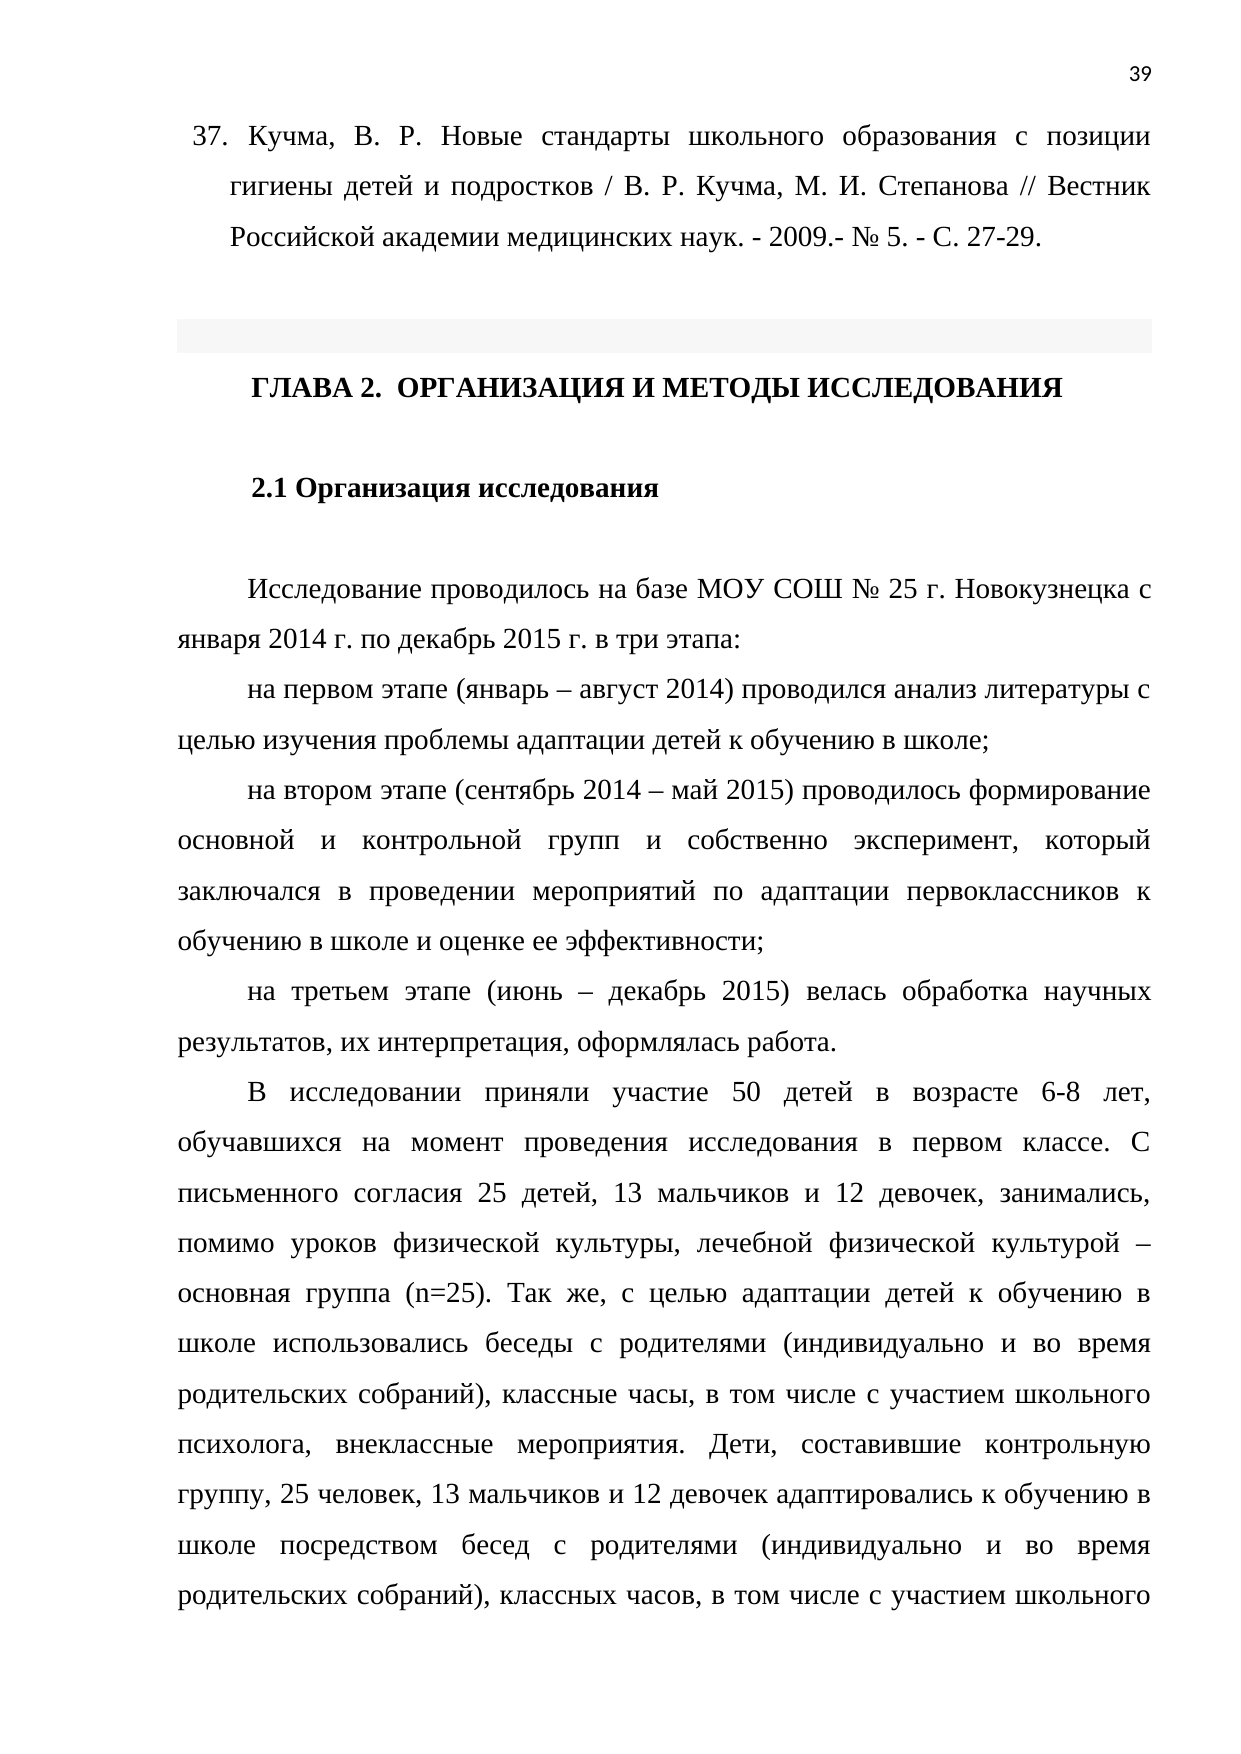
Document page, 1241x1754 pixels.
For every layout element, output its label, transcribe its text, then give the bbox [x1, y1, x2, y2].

list Кучма, В. Р. Новые стандарты школьного образования с позиции гигиены детей и подростков / В. Р. Кучма, М. И. Степанова // Вестник Российской академии медицинских наук. - 2009.- № 5. - С. 27-29. [192, 118, 1152, 252]
text на первом этапе (январь – август 2014) проводился анализ литературы с целью изучения проблемы адаптации детей к обучению в школе; [177, 672, 1152, 755]
text на третьем этапе (июнь – декабрь 2015) велась обработка научных результатов, их интерпретация, оформлялась работа. [177, 973, 1152, 1057]
text на втором этапе (сентябрь 2014 – май 2015) проводилось формирование основной и контрольной групп и собственно эксперимент, который заключался в проведении мероприятий по адаптации первоклассников к обучению в школе и оценке ее эффективности; [177, 772, 1152, 957]
text Исследование проводилось на базе МОУ СОШ № 25 г. Новокузнецка с января 2014 г. по декабрь 2015 г. в три этапа: [177, 571, 1152, 655]
text 2.1 Организация исследования [177, 470, 1152, 504]
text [177, 1074, 1152, 1611]
text ГЛАВА 2. ОРГАНИЗАЦИЯ И МЕТОДЫ ИССЛЕДОВАНИЯ [177, 370, 1152, 403]
